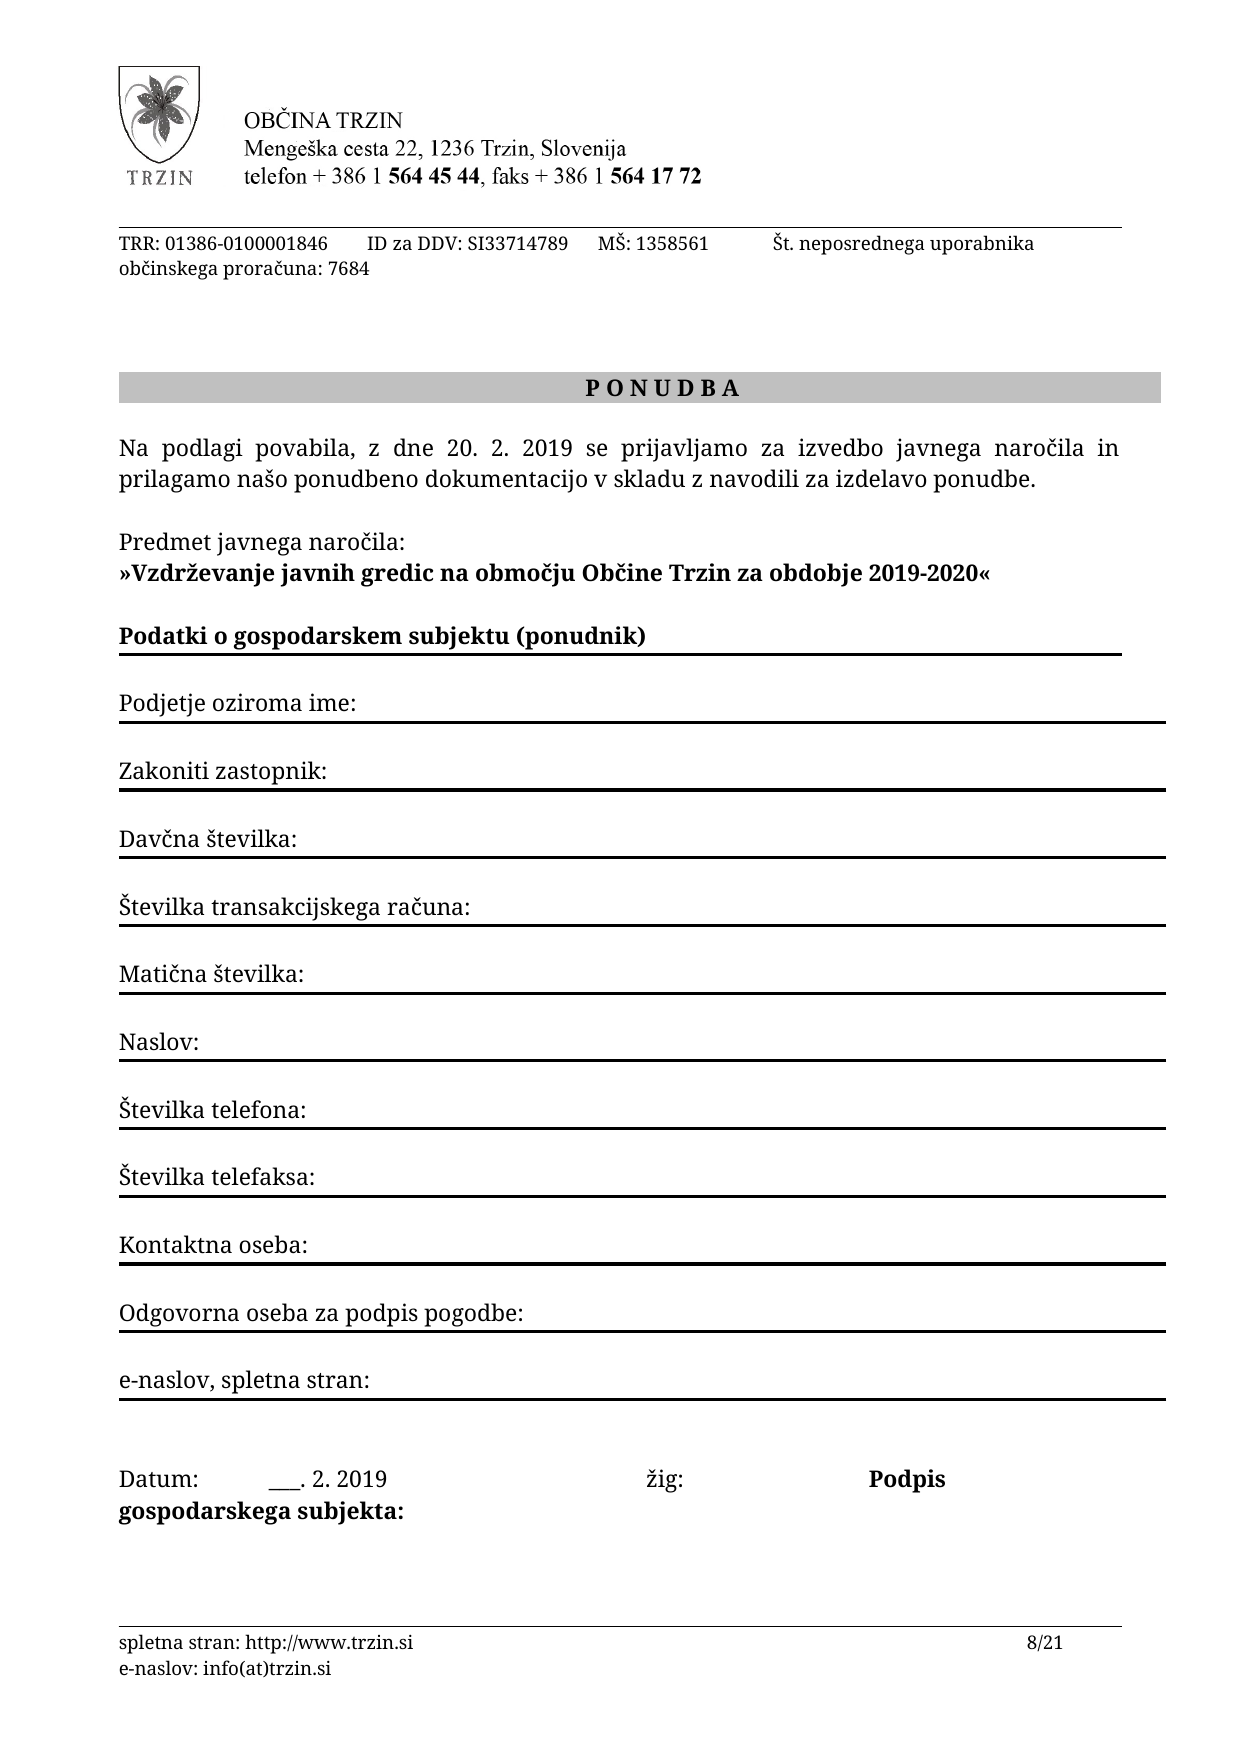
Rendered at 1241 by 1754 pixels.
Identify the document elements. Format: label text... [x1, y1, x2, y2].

text Davčna številka: [118, 823, 1166, 859]
text Številka telefona: [118, 1094, 1166, 1130]
text Predmet javnega naročila: [118, 526, 1122, 557]
table_header P O N U D B A [119, 372, 1161, 403]
text »Vzdrževanje javnih gredic na območju Občine Trzin za obdobje 2019-2020« [118, 557, 1122, 588]
text Na podlagi povabila, z dne 20. 2. 2019 se prijavljamo za izvedbo javnega naročila in prilagamo našo ponudbeno dokumentacijo v skladu z navodili za izdelavo ponudbe. [118, 432, 1122, 495]
text Zakoniti zastopnik: [118, 755, 1166, 792]
text Kontaktna oseba: [118, 1229, 1166, 1266]
text Datum: ___. 2. 2019 žig: Podpis gospodarskega subjekta: [118, 1463, 1122, 1526]
text Številka telefaksa: [118, 1161, 1166, 1198]
text Naslov: [118, 1026, 1166, 1062]
text Odgovorna oseba za podpis pogodbe: [118, 1297, 1166, 1333]
text Podatki o gospodarskem subjektu (ponudnik) [118, 620, 1122, 656]
picture [99, 66, 1241, 203]
text Številka transakcijskega računa: [118, 891, 1166, 927]
text Podjetje oziroma ime: [118, 687, 1166, 724]
text Matična številka: [118, 958, 1166, 995]
text e-naslov, spletna stran: [118, 1364, 1166, 1401]
